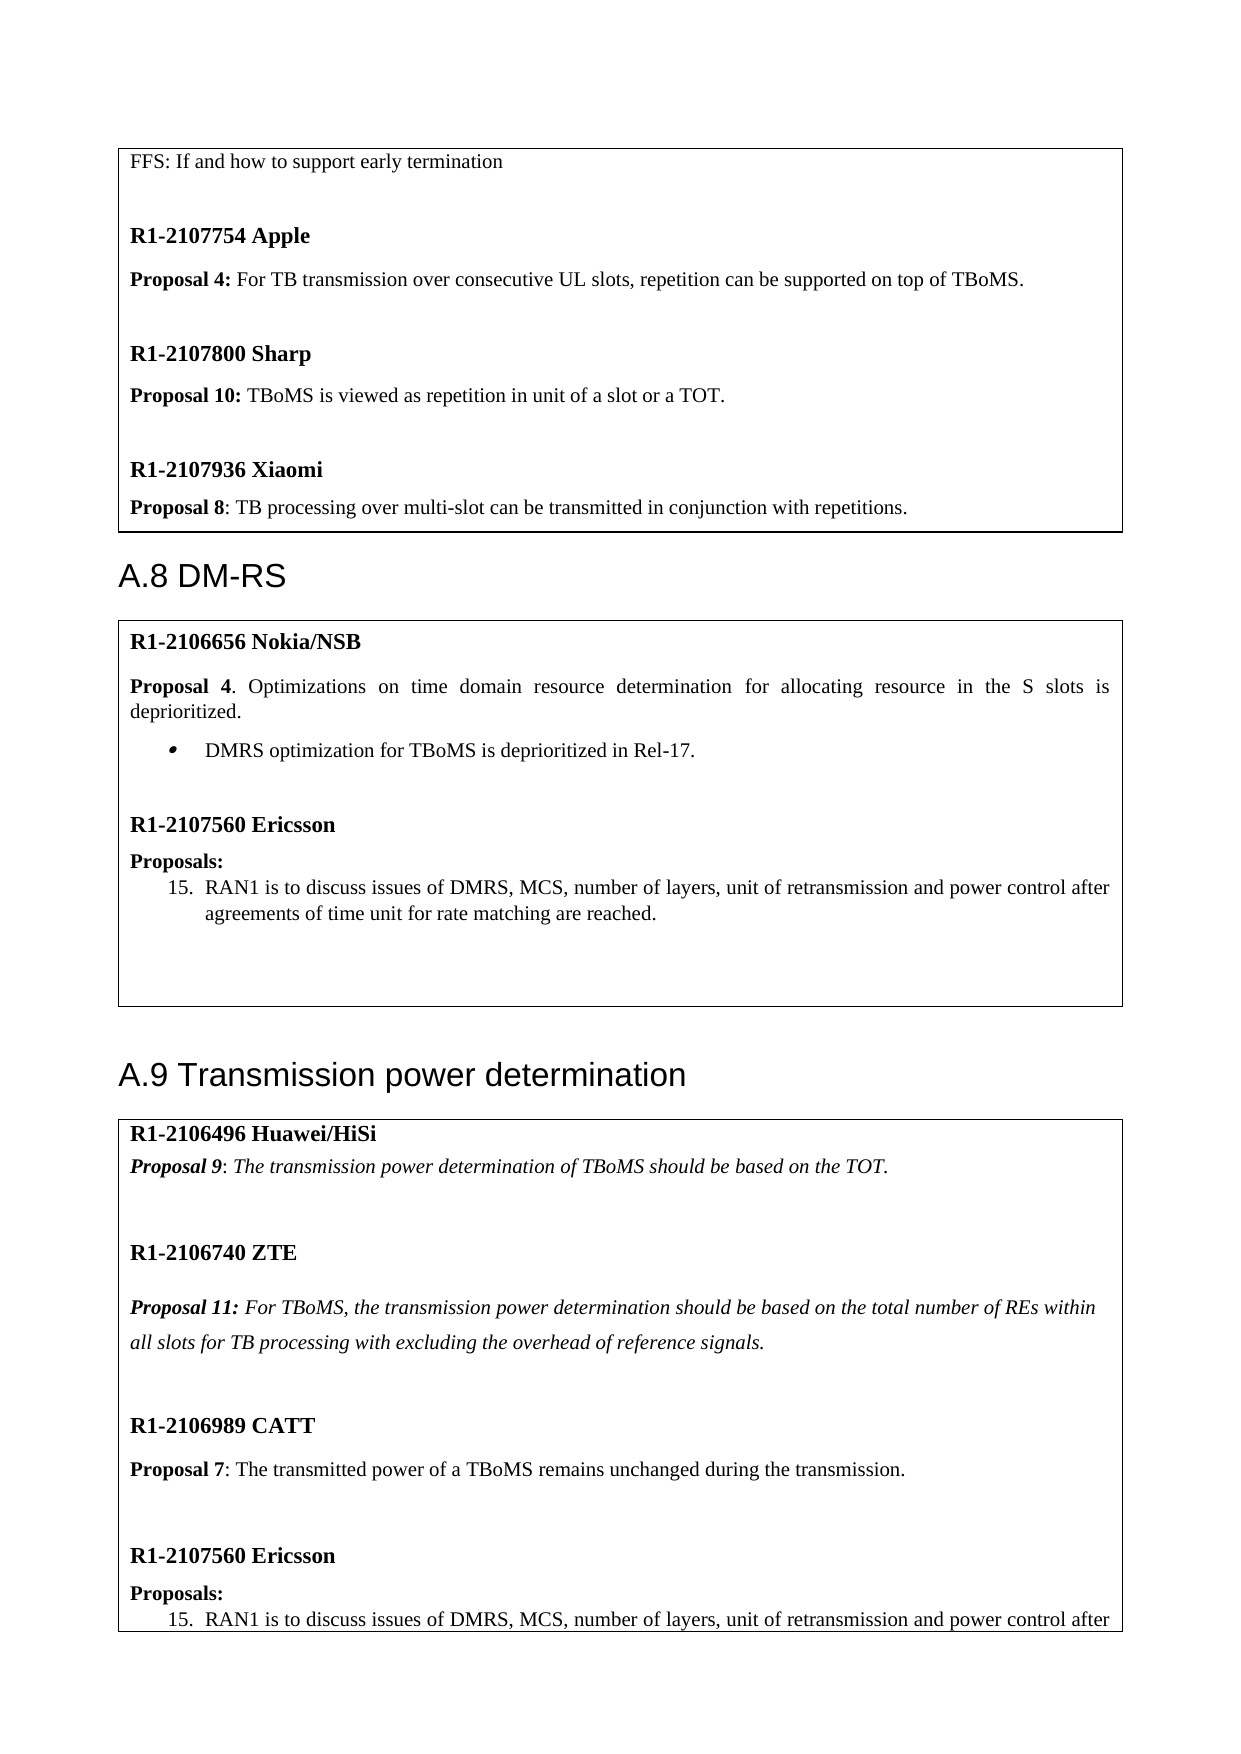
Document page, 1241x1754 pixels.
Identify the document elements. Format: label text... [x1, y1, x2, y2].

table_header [119, 1120, 1122, 1631]
subtitle A.8 DM-RS [118, 556, 1122, 595]
table_header R1-2106656 Nokia/NSB Proposal 4. Optimizations on time domain resource determination for allocating resource in the S slots is deprioritized. DMRS optimization for TBoMS is deprioritized in Rel-17. R1-2107560 Ericsson Proposals: RAN1 is to discuss issues of DMRS, MCS, number of layers, unit of retransmission and power control after agreements of time unit for rate matching are reached. [119, 621, 1122, 1006]
subtitle A.9 Transmission power determination [118, 1055, 1122, 1094]
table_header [119, 149, 1122, 531]
